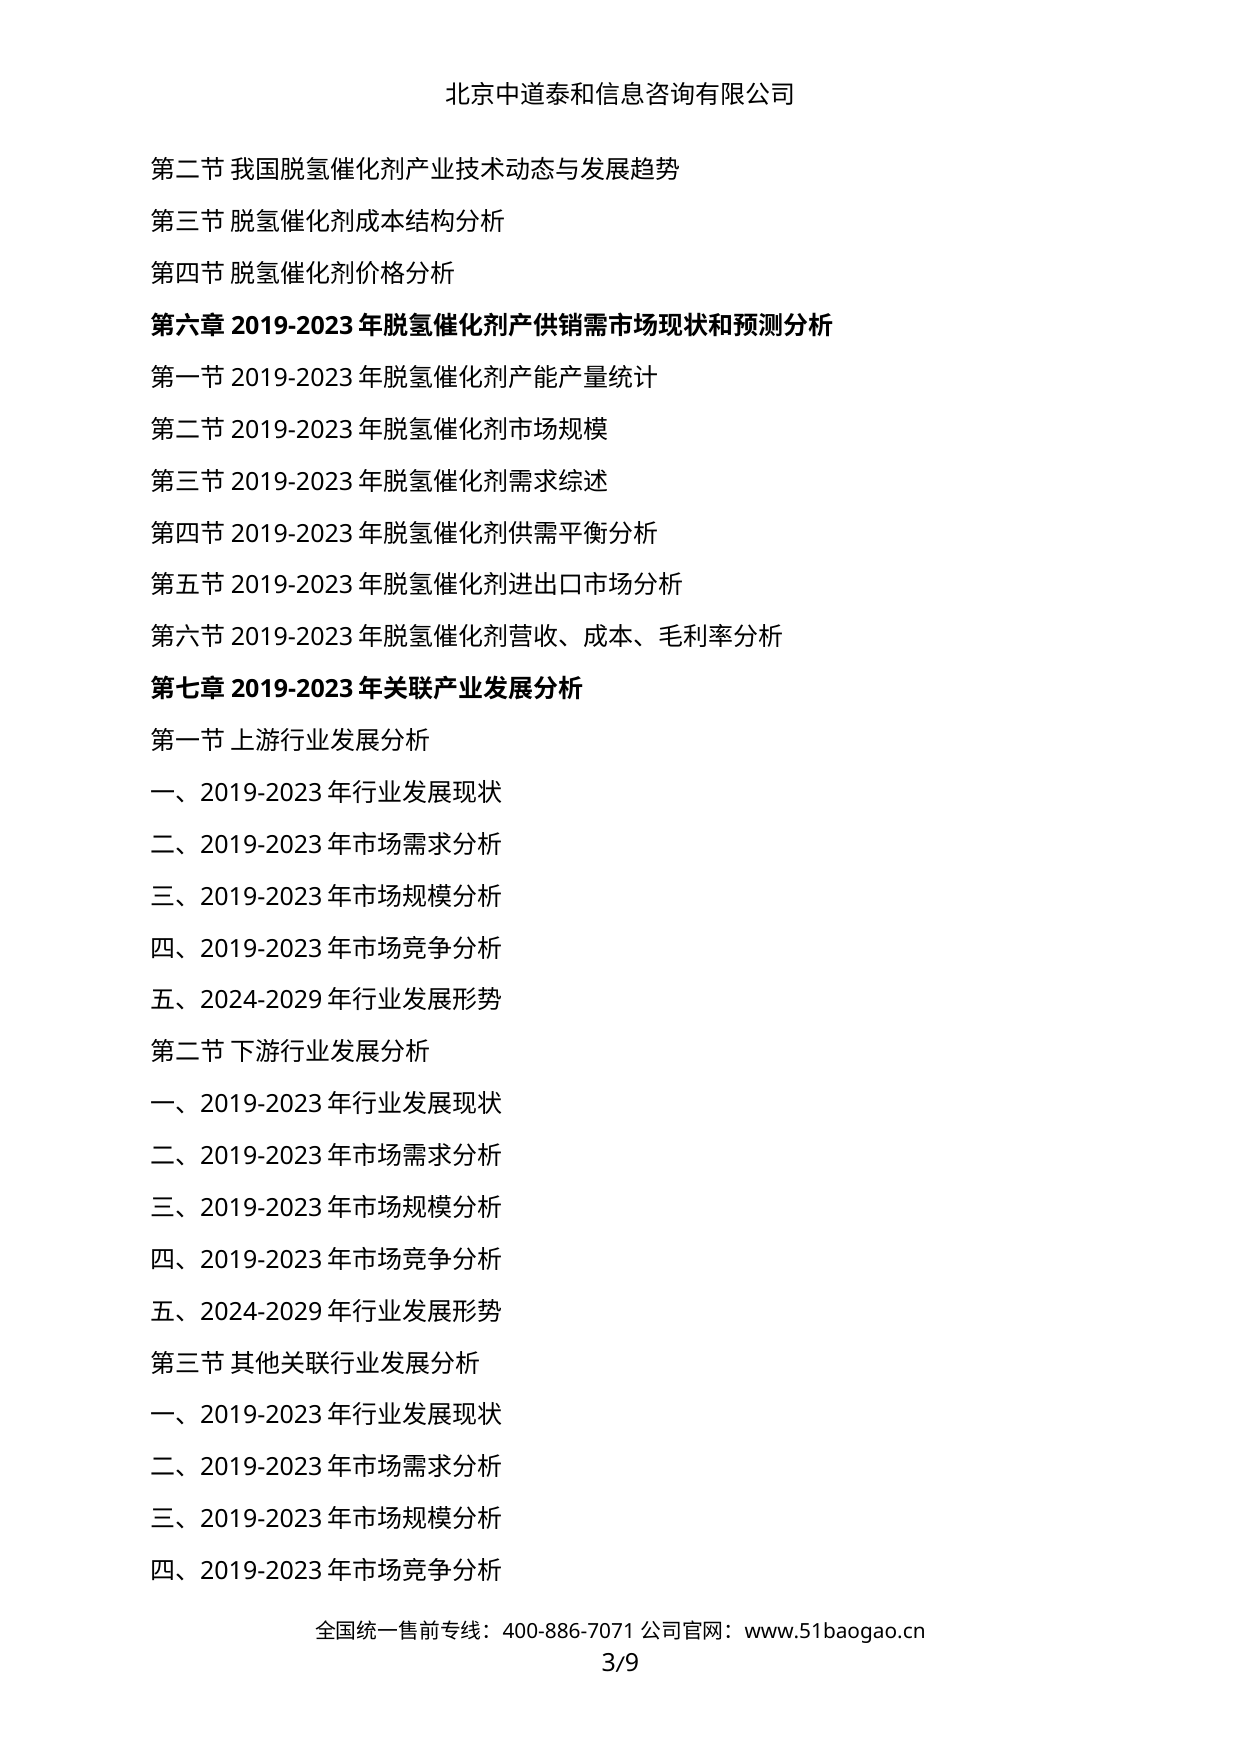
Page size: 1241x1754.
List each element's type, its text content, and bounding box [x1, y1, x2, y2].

text 五、2024-2029年行业发展形势 [150, 1291, 1090, 1327]
text 第五节 2019-2023年脱氢催化剂进出口市场分析 [150, 565, 1090, 601]
text 第二节 下游行业发展分析 [150, 1032, 1090, 1068]
text 第六节 2019-2023年脱氢催化剂营收、成本、毛利率分析 [150, 617, 1090, 653]
text 第一节 2019-2023年脱氢催化剂产能产量统计 [150, 357, 1090, 394]
text 第二节 2019-2023年脱氢催化剂市场规模 [150, 409, 1090, 446]
text 第四节 2019-2023年脱氢催化剂供需平衡分析 [150, 513, 1090, 549]
text 第四节 脱氢催化剂价格分析 [150, 254, 1090, 290]
text 第三节 脱氢催化剂成本结构分析 [150, 202, 1090, 238]
text 三、2019-2023年市场规模分析 [150, 876, 1090, 912]
text 二、2019-2023年市场需求分析 [150, 824, 1090, 861]
text 一、2019-2023年行业发展现状 [150, 1395, 1090, 1431]
text 二、2019-2023年市场需求分析 [150, 1136, 1090, 1172]
text 四、2019-2023年市场竞争分析 [150, 928, 1090, 964]
text 第一节 上游行业发展分析 [150, 721, 1090, 757]
text 第七章 2019-2023年关联产业发展分析 [150, 669, 1090, 705]
text 四、2019-2023年市场竞争分析 [150, 1551, 1090, 1587]
text 一、2019-2023年行业发展现状 [150, 1084, 1090, 1120]
text 第三节 2019-2023年脱氢催化剂需求综述 [150, 461, 1090, 497]
text 三、2019-2023年市场规模分析 [150, 1499, 1090, 1535]
text 五、2024-2029年行业发展形势 [150, 980, 1090, 1016]
text 第三节 其他关联行业发展分析 [150, 1343, 1090, 1379]
text 第六章 2019-2023年脱氢催化剂产供销需市场现状和预测分析 [150, 306, 1090, 342]
text 一、2019-2023年行业发展现状 [150, 772, 1090, 809]
text 二、2019-2023年市场需求分析 [150, 1447, 1090, 1483]
text 第二节 我国脱氢催化剂产业技术动态与发展趋势 [150, 150, 1090, 186]
text 四、2019-2023年市场竞争分析 [150, 1239, 1090, 1276]
text 三、2019-2023年市场规模分析 [150, 1187, 1090, 1224]
